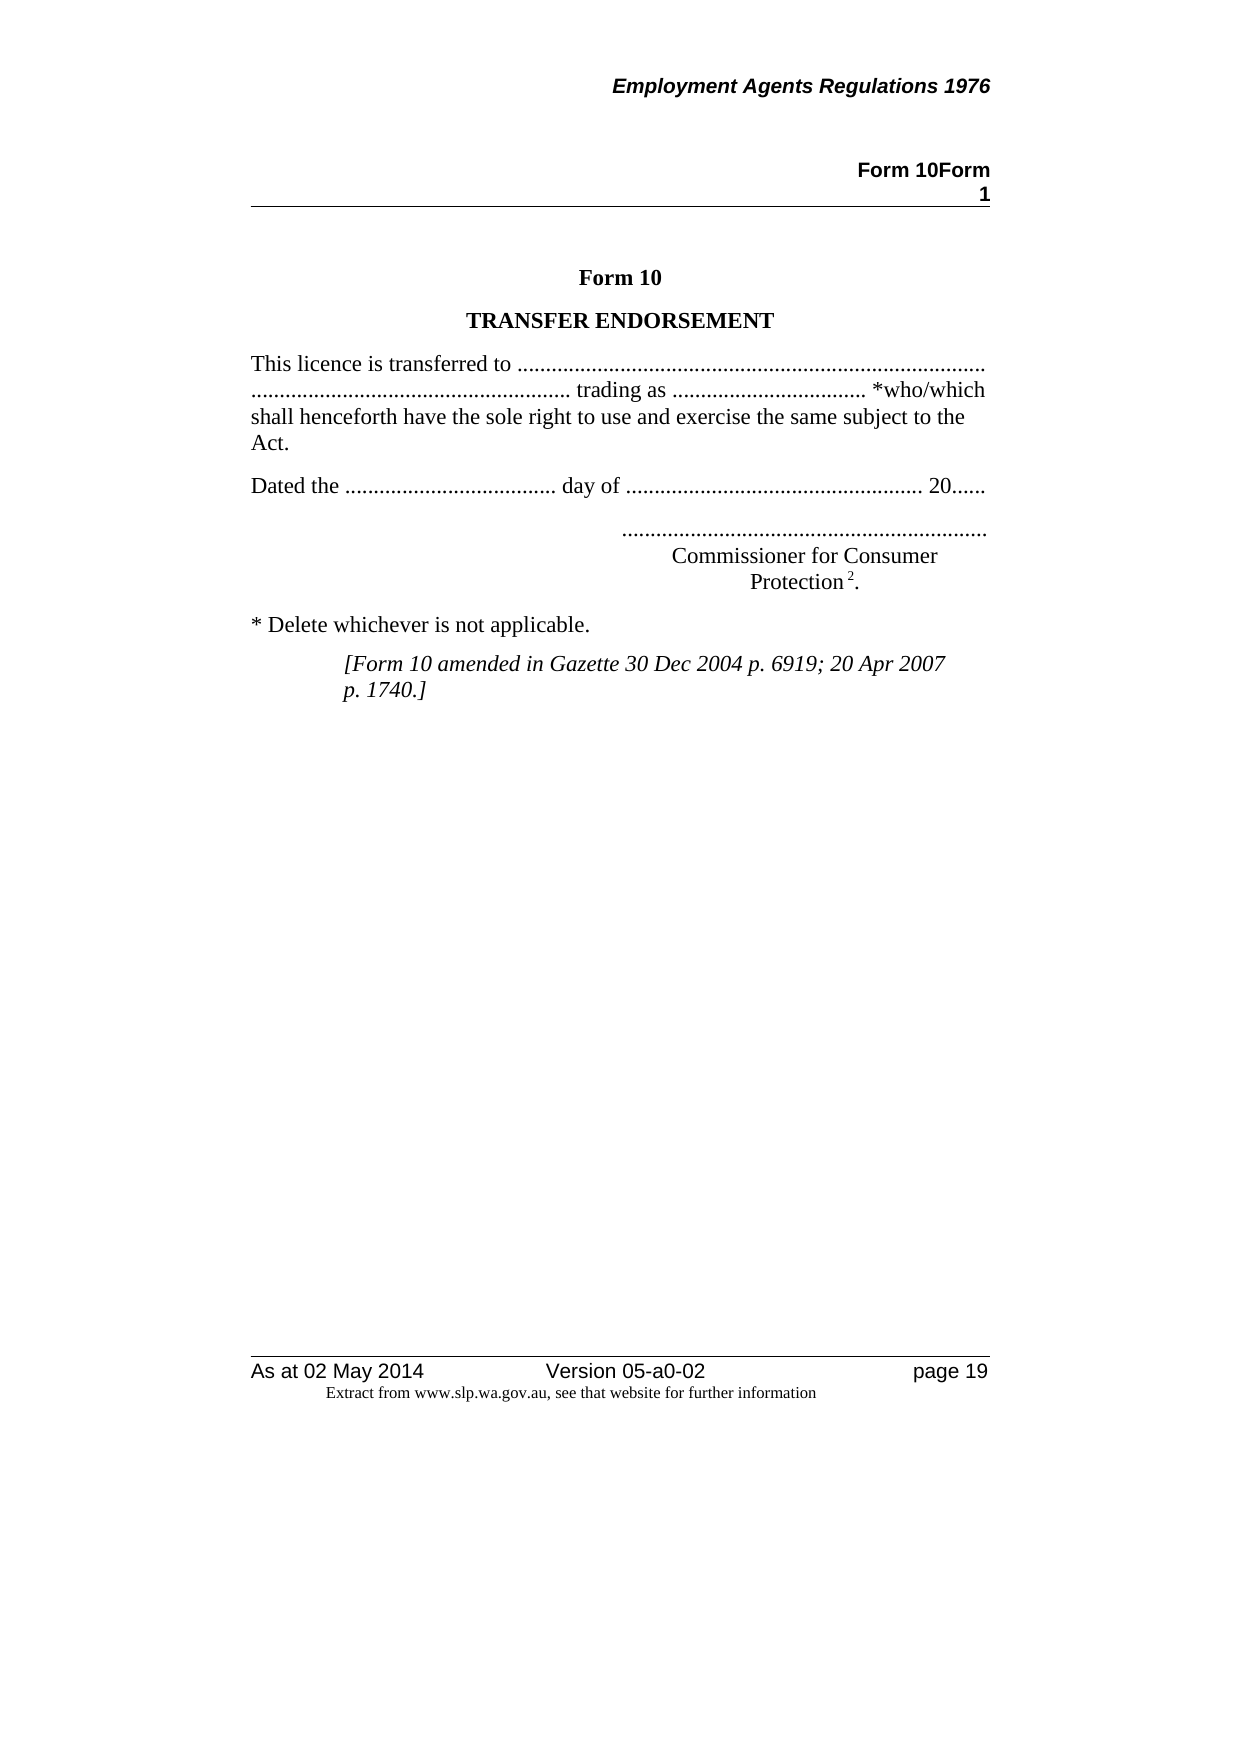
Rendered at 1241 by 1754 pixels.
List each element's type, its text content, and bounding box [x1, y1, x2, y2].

text ................................................................ Commissioner for Consumer Protection 2. [620, 515, 990, 594]
text Dated the ..................................... day of .................................................... 20...... [251, 472, 990, 499]
subtitle TRANSFER ENDORSEMENT [251, 307, 990, 333]
text This licence is transferred to .................................................................................. ........................................................ trading as .................................. *who/which shall henceforth have the sole right to use and exercise the same subject to the Act. [251, 350, 990, 456]
text * Delete whichever is not applicable. [251, 611, 990, 637]
text [Form 10 amended in Gazette 30 Dec 2004 p. 6919; 20 Apr 2007 p. 1740.] [251, 650, 990, 703]
subtitle Form 10 [251, 264, 990, 291]
